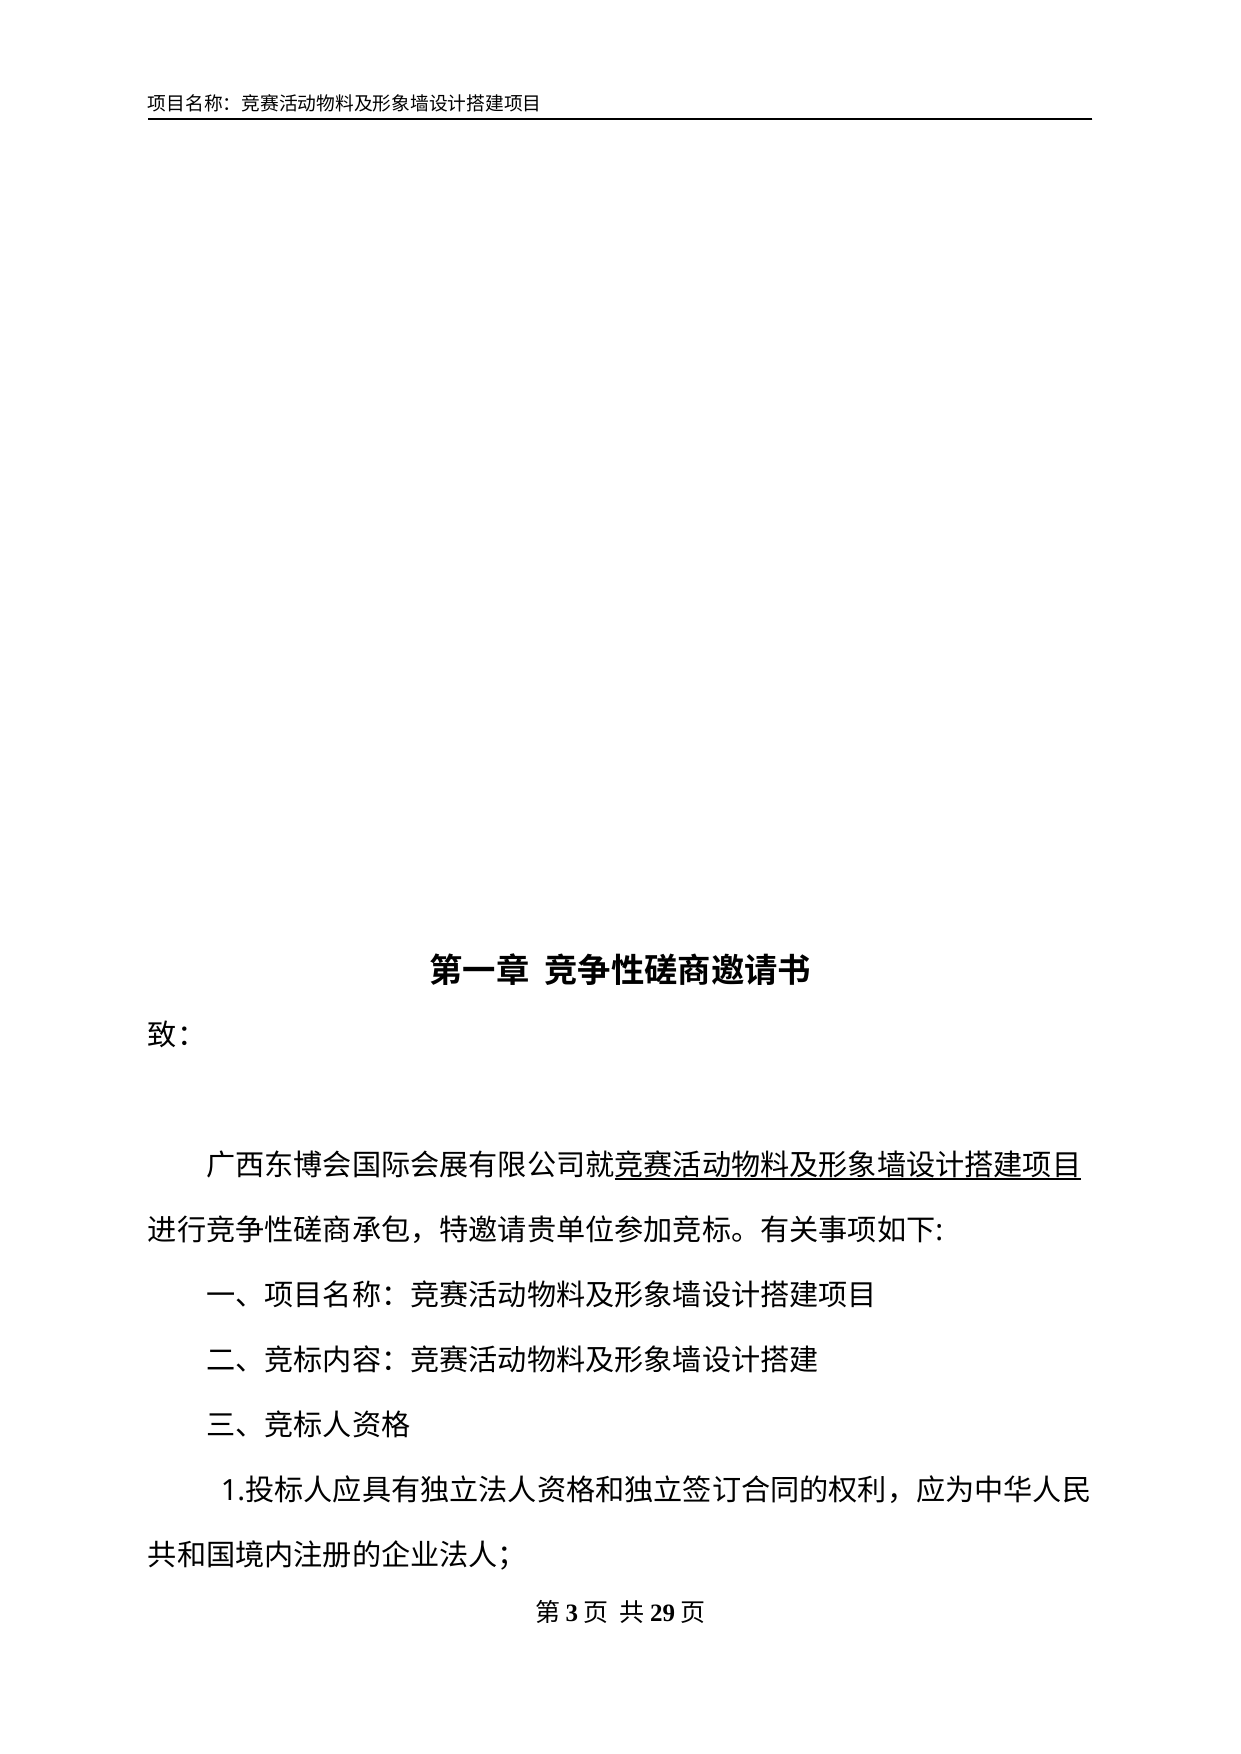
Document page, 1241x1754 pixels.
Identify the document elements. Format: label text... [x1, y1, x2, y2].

text 三、竞标人资格 [148, 1390, 1092, 1455]
text 致： [148, 1000, 1092, 1065]
text 1.投标人应具有独立法人资格和独立签订合同的权利，应为中华人民共和国境内注册的企业法人； [148, 1455, 1092, 1585]
text 一、项目名称：竞赛活动物料及形象墙设计搭建项目 [148, 1260, 1092, 1325]
text 广西东博会国际会展有限公司就竞赛活动物料及形象墙设计搭建项目进行竞争性磋商承包，特邀请贵单位参加竞标。有关事项如下: [148, 1130, 1092, 1260]
text 第一章 竞争性磋商邀请书 [148, 935, 1092, 1000]
text 二、竞标内容：竞赛活动物料及形象墙设计搭建 [148, 1325, 1092, 1390]
